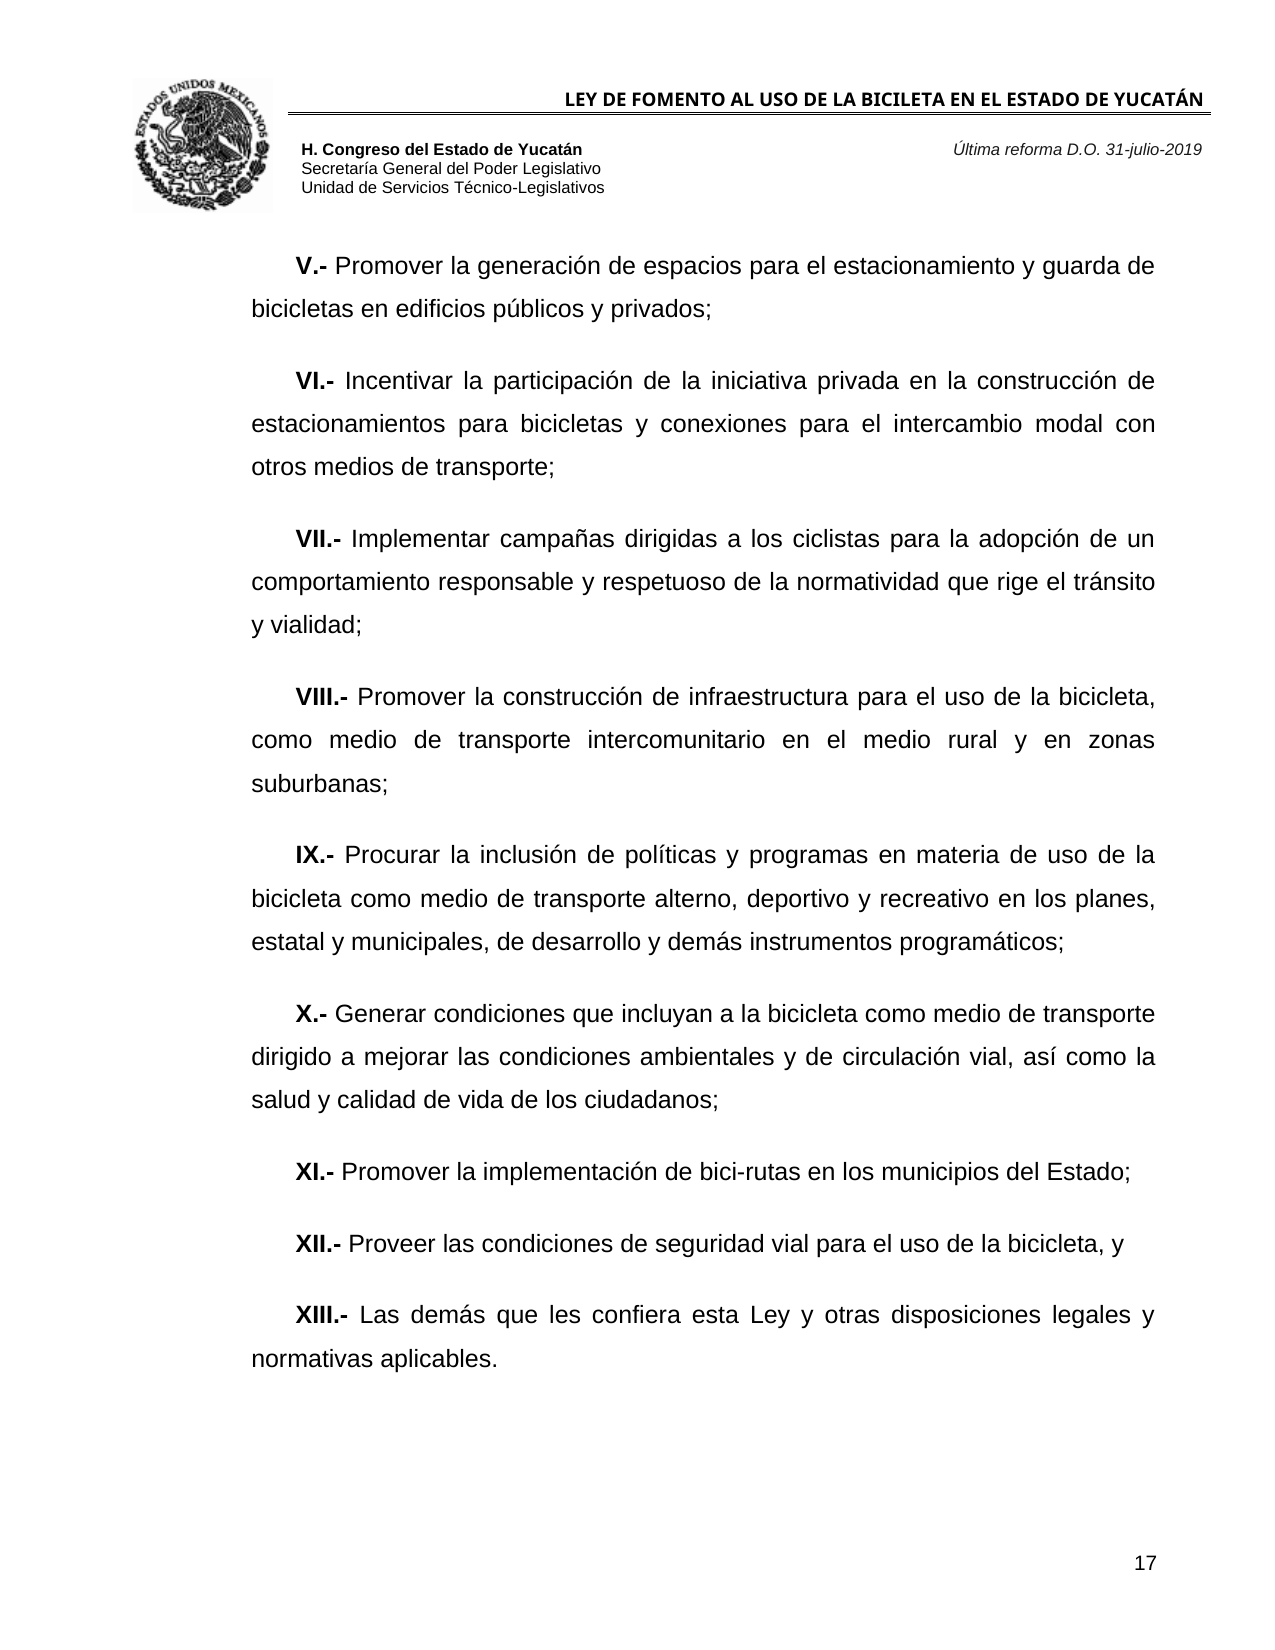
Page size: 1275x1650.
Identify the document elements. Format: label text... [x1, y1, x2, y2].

text XIII.- Las demás que les confiera esta Ley y otras disposiciones legales y normativas aplicables. [251, 1300, 1157, 1372]
text XII.- Proveer las condiciones de seguridad vial para el uso de la bicicleta, y [251, 1228, 1157, 1257]
text VI.- Incentivar la participación de la iniciativa privada en la construcción de estacionamientos para bicicletas y conexiones para el intercambio modal con otros medios de transporte; [251, 366, 1157, 481]
text IX.- Procurar la inclusión de políticas y programas en materia de uso de la bicicleta como medio de transporte alterno, deportivo y recreativo en los planes, estatal y municipales, de desarrollo y demás instrumentos programáticos; [251, 840, 1157, 955]
text V.- Promover la generación de espacios para el estacionamiento y guarda de bicicletas en edificios públicos y privados; [251, 251, 1157, 323]
text VII.- Implementar campañas dirigidas a los ciclistas para la adopción de un comportamiento responsable y respetuoso de la normatividad que rige el tránsito y vialidad; [251, 524, 1157, 639]
text X.- Generar condiciones que incluyan a la bicicleta como medio de transporte dirigido a mejorar las condiciones ambientales y de circulación vial, así como la salud y calidad de vida de los ciudadanos; [251, 998, 1157, 1113]
text VIII.- Promover la construcción de infraestructura para el uso de la bicicleta, como medio de transporte intercomunitario en el medio rural y en zonas suburbanas; [251, 682, 1157, 797]
text XI.- Promover la implementación de bici-rutas en los municipios del Estado; [251, 1157, 1157, 1185]
